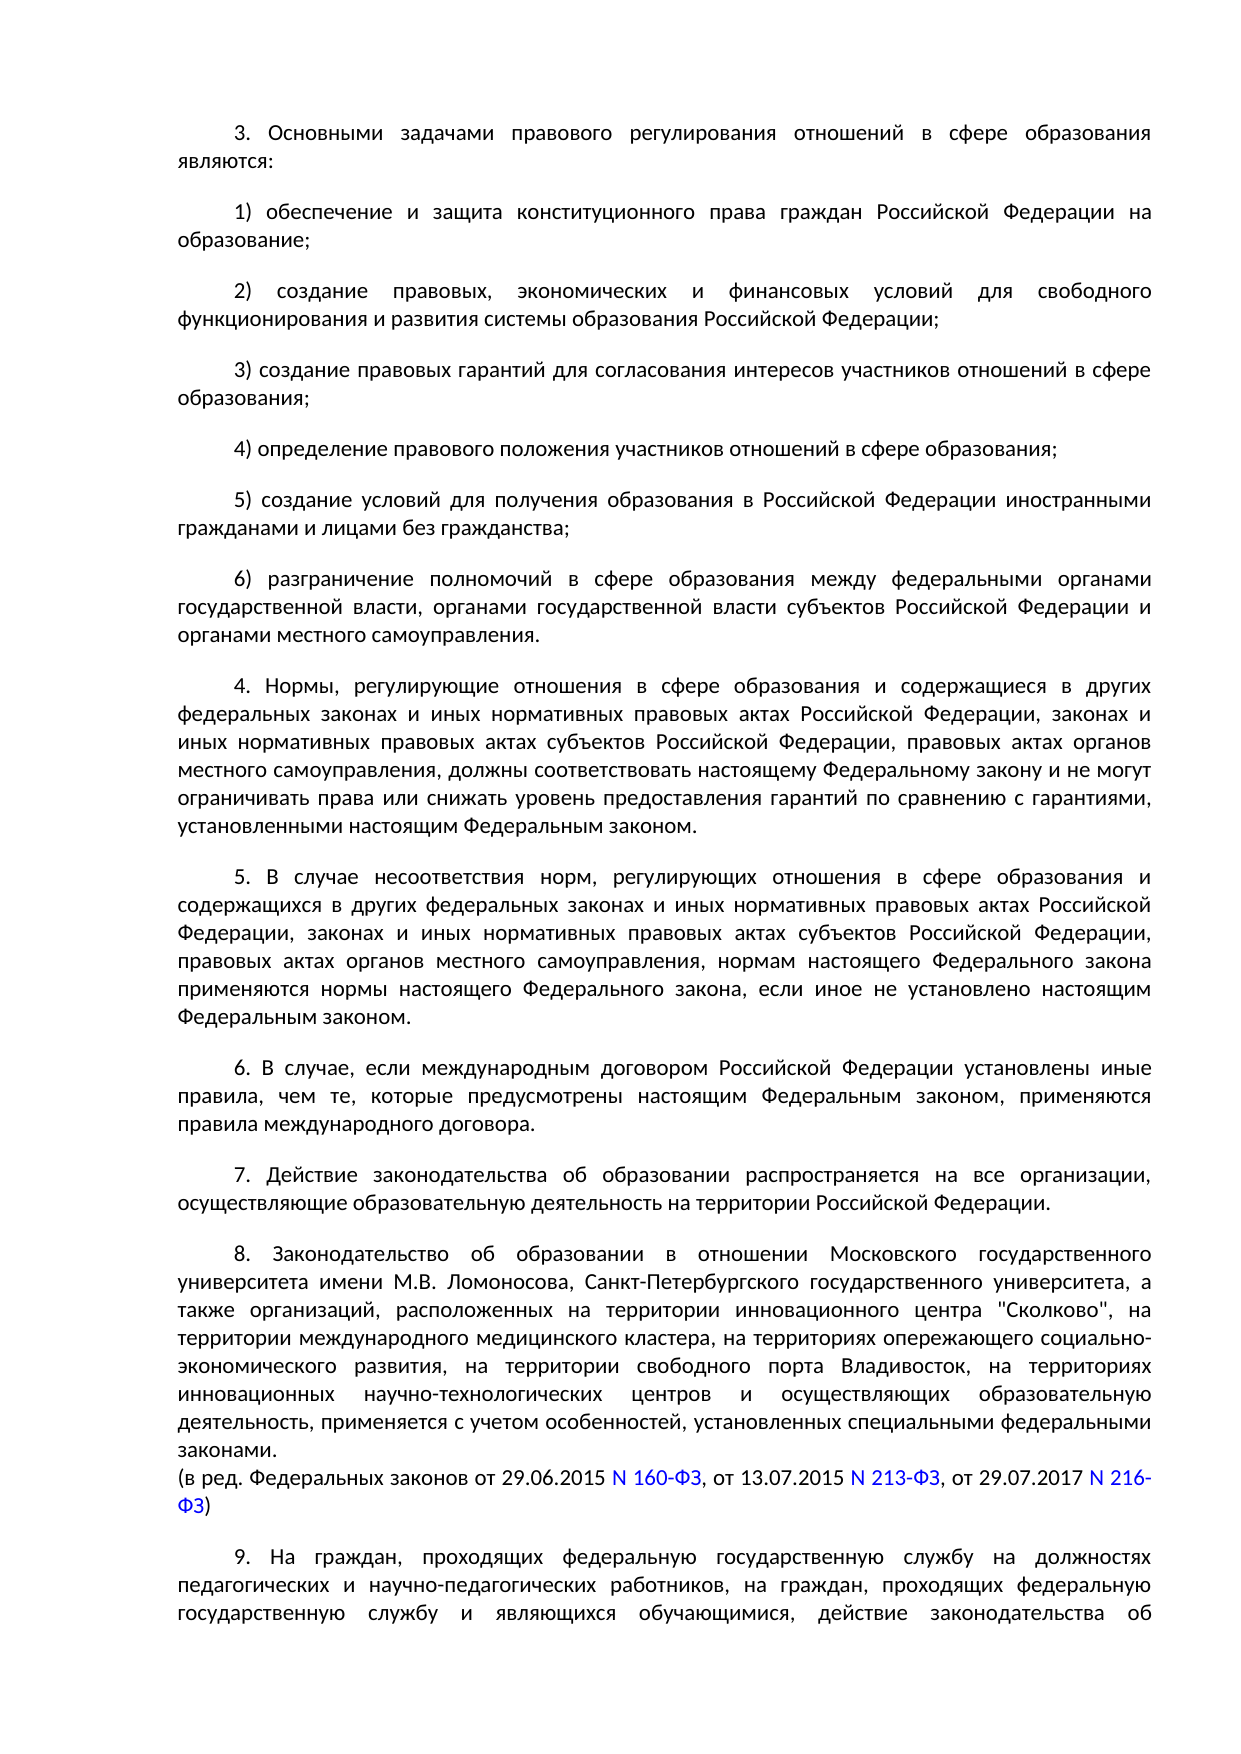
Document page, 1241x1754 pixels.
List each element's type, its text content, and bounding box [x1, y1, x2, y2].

text 6) разграничение полномочий в сфере образования между федеральными органами государственной власти, органами государственной власти субъектов Российской Федерации и органами местного самоуправления. [177, 564, 1152, 648]
text 4. Нормы, регулирующие отношения в сфере образования и содержащиеся в других федеральных законах и иных нормативных правовых актах Российской Федерации, законах и иных нормативных правовых актах субъектов Российской Федерации, правовых актах органов местного самоуправления, должны соответствовать настоящему Федеральному закону и не могут ограничивать права или снижать уровень предоставления гарантий по сравнению с гарантиями, установленными настоящим Федеральным законом. [177, 671, 1152, 839]
text 3) создание правовых гарантий для согласования интересов участников отношений в сфере образования; [177, 355, 1152, 411]
text 6. В случае, если международным договором Российской Федерации установлены иные правила, чем те, которые предусмотрены настоящим Федеральным законом, применяются правила международного договора. [177, 1053, 1152, 1137]
text 2) создание правовых, экономических и финансовых условий для свободного функционирования и развития системы образования Российской Федерации; [177, 276, 1152, 332]
text 5) создание условий для получения образования в Российской Федерации иностранными гражданами и лицами без гражданства; [177, 485, 1152, 541]
text 1) обеспечение и защита конституционного права граждан Российской Федерации на образование; [177, 197, 1152, 253]
text 3. Основными задачами правового регулирования отношений в сфере образования являются: [177, 118, 1152, 174]
text (в ред. Федеральных законов от 29.06.2015 N 160-ФЗ, от 13.07.2015 N 213-ФЗ, от 29.07.2017 N 216-ФЗ) [177, 1463, 1152, 1519]
text 7. Действие законодательства об образовании распространяется на все организации, осуществляющие образовательную деятельность на территории Российской Федерации. [177, 1160, 1152, 1216]
text 5. В случае несоответствия норм, регулирующих отношения в сфере образования и содержащихся в других федеральных законах и иных нормативных правовых актах Российской Федерации, законах и иных нормативных правовых актах субъектов Российской Федерации, правовых актах органов местного самоуправления, нормам настоящего Федерального закона применяются нормы настоящего Федерального закона, если иное не установлено настоящим Федеральным законом. [177, 862, 1152, 1030]
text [177, 1542, 1152, 1626]
text 8. Законодательство об образовании в отношении Московского государственного университета имени М.В. Ломоносова, Санкт-Петербургского государственного университета, а также организаций, расположенных на территории инновационного центра "Сколково", на территории международного медицинского кластера, на территориях опережающего социально-экономического развития, на территории свободного порта Владивосток, на территориях инновационных научно-технологических центров и осуществляющих образовательную деятельность, применяется с учетом особенностей, установленных специальными федеральными законами. [177, 1239, 1152, 1463]
text 4) определение правового положения участников отношений в сфере образования; [177, 434, 1152, 462]
